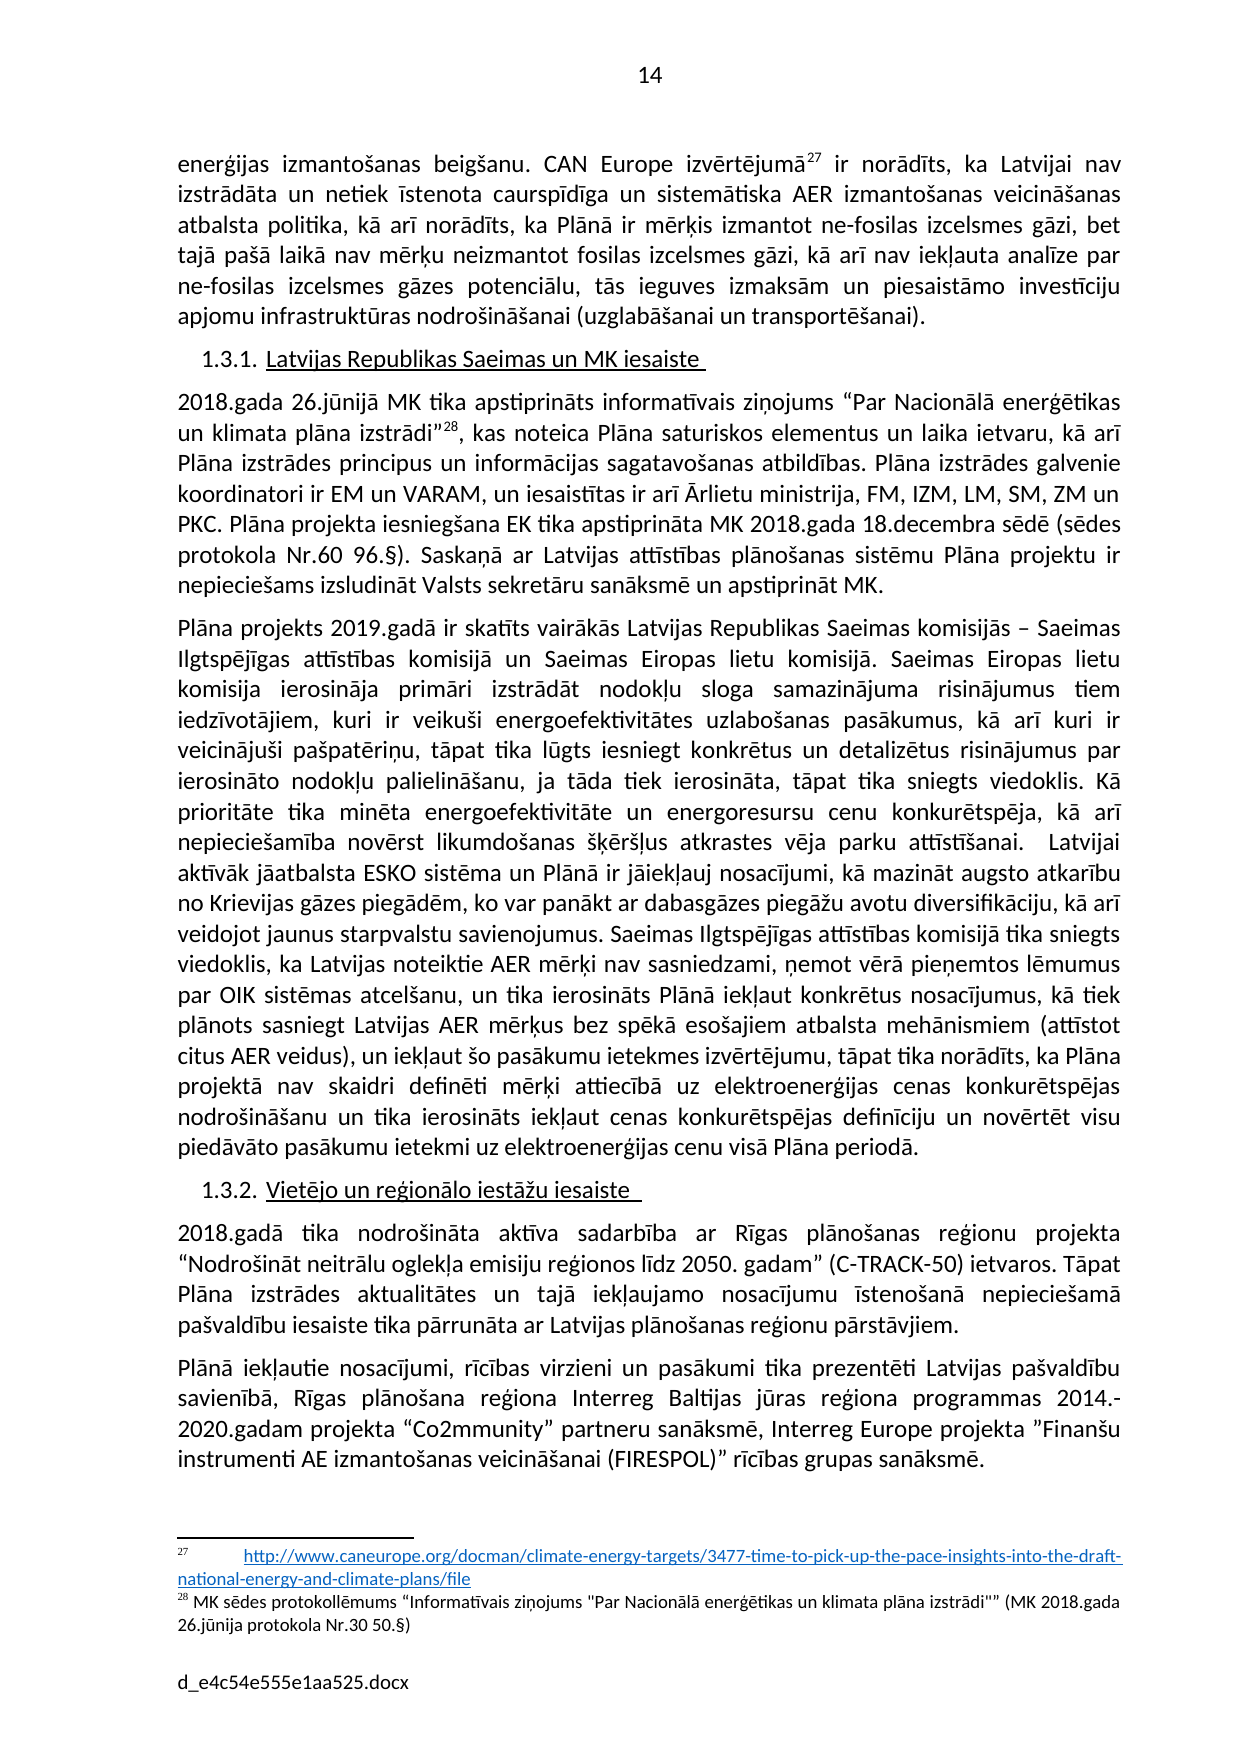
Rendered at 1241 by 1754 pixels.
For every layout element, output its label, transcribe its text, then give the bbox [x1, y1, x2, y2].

text 2018.gada 26.jūnijā MK tika apstiprināts informatīvais ziņojums “Par Nacionālā enerģētikas un klimata plāna izstrādi”, kas noteica Plāna saturiskos elementus un laika ietvaru, kā arī Plāna izstrādes principus un informācijas sagatavošanas atbildības. Plāna izstrādes galvenie koordinatori ir EM un VARAM, un iesaistītas ir arī Ārlietu ministrija, FM, IZM, LM, SM, ZM un PKC. Plāna projekta iesniegšana EK tika apstiprināta MK 2018.gada 18.decembra sēdē (sēdes protokola Nr.60 96.§). Saskaņā ar Latvijas attīstības plānošanas sistēmu Plāna projektu ir nepieciešams izsludināt Valsts sekretāru sanāksmē un apstiprināt MK. [177, 386, 1122, 600]
text Plāna projekts 2019.gadā ir skatīts vairākās Latvijas Republikas Saeimas komisijās – Saeimas Ilgtspējīgas attīstības komisijā un Saeimas Eiropas lietu komisijā. Saeimas Eiropas lietu komisija ierosināja primāri izstrādāt nodokļu sloga samazinājuma risinājumus tiem iedzīvotājiem, kuri ir veikuši energoefektivitātes uzlabošanas pasākumus, kā arī kuri ir veicinājuši pašpatēriņu, tāpat tika lūgts iesniegt konkrētus un detalizētus risinājumus par ierosināto nodokļu palielināšanu, ja tāda tiek ierosināta, tāpat tika sniegts viedoklis. Kā prioritāte tika minēta energoefektivitāte un energoresursu cenu konkurētspēja, kā arī nepieciešamība novērst likumdošanas šķēršļus atkrastes vēja parku attīstīšanai. Latvijai aktīvāk jāatbalsta ESKO sistēma un Plānā ir jāiekļauj nosacījumi, kā mazināt augsto atkarību no Krievijas gāzes piegādēm, ko var panākt ar dabasgāzes piegāžu avotu diversifikāciju, kā arī veidojot jaunus starpvalstu savienojumus. Saeimas Ilgtspējīgas attīstības komisijā tika sniegts viedoklis, ka Latvijas noteiktie AER mērķi nav sasniedzami, ņemot vērā pieņemtos lēmumus par OIK sistēmas atcelšanu, un tika ierosināts Plānā iekļaut konkrētus nosacījumus, kā tiek plānots sasniegt Latvijas AER mērķus bez spēkā esošajiem atbalsta mehānismiem (attīstot citus AER veidus), un iekļaut šo pasākumu ietekmes izvērtējumu, tāpat tika norādīts, ka Plāna projektā nav skaidri definēti mērķi attiecībā uz elektroenerģijas cenas konkurētspējas nodrošināšanu un tika ierosināts iekļaut cenas konkurētspējas definīciju un novērtēt visu piedāvāto pasākumu ietekmi uz elektroenerģijas cenu visā Plāna periodā. [177, 612, 1122, 1162]
text Plānā iekļautie nosacījumi, rīcības virzieni un pasākumi tika prezentēti Latvijas pašvaldību savienībā, Rīgas plānošana reģiona Interreg Baltijas jūras reģiona programmas 2014.-2020.gadam projekta “Co2mmunity” partneru sanāksmē, Interreg Europe projekta ”Finanšu instrumenti AE izmantošanas veicināšanai (FIRESPOL)” rīcības grupas sanāksmē. [177, 1352, 1122, 1474]
text 2018.gadā tika nodrošināta aktīva sadarbība ar Rīgas plānošanas reģionu projekta “Nodrošināt neitrālu oglekļa emisiju reģionos līdz 2050. gadam” (C-TRACK-50) ietvaros. Tāpat Plāna izstrādes aktualitātes un tajā iekļaujamo nosacījumu īstenošanā nepieciešamā pašvaldību iesaiste tika pārrunāta ar Latvijas plānošanas reģionu pārstāvjiem. [177, 1217, 1122, 1339]
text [177, 148, 1122, 331]
subtitle Vietējo un reģionālo iestāžu iesaiste [201, 1174, 1122, 1205]
subtitle Latvijas Republikas Saeimas un MK iesaiste [201, 343, 1122, 374]
